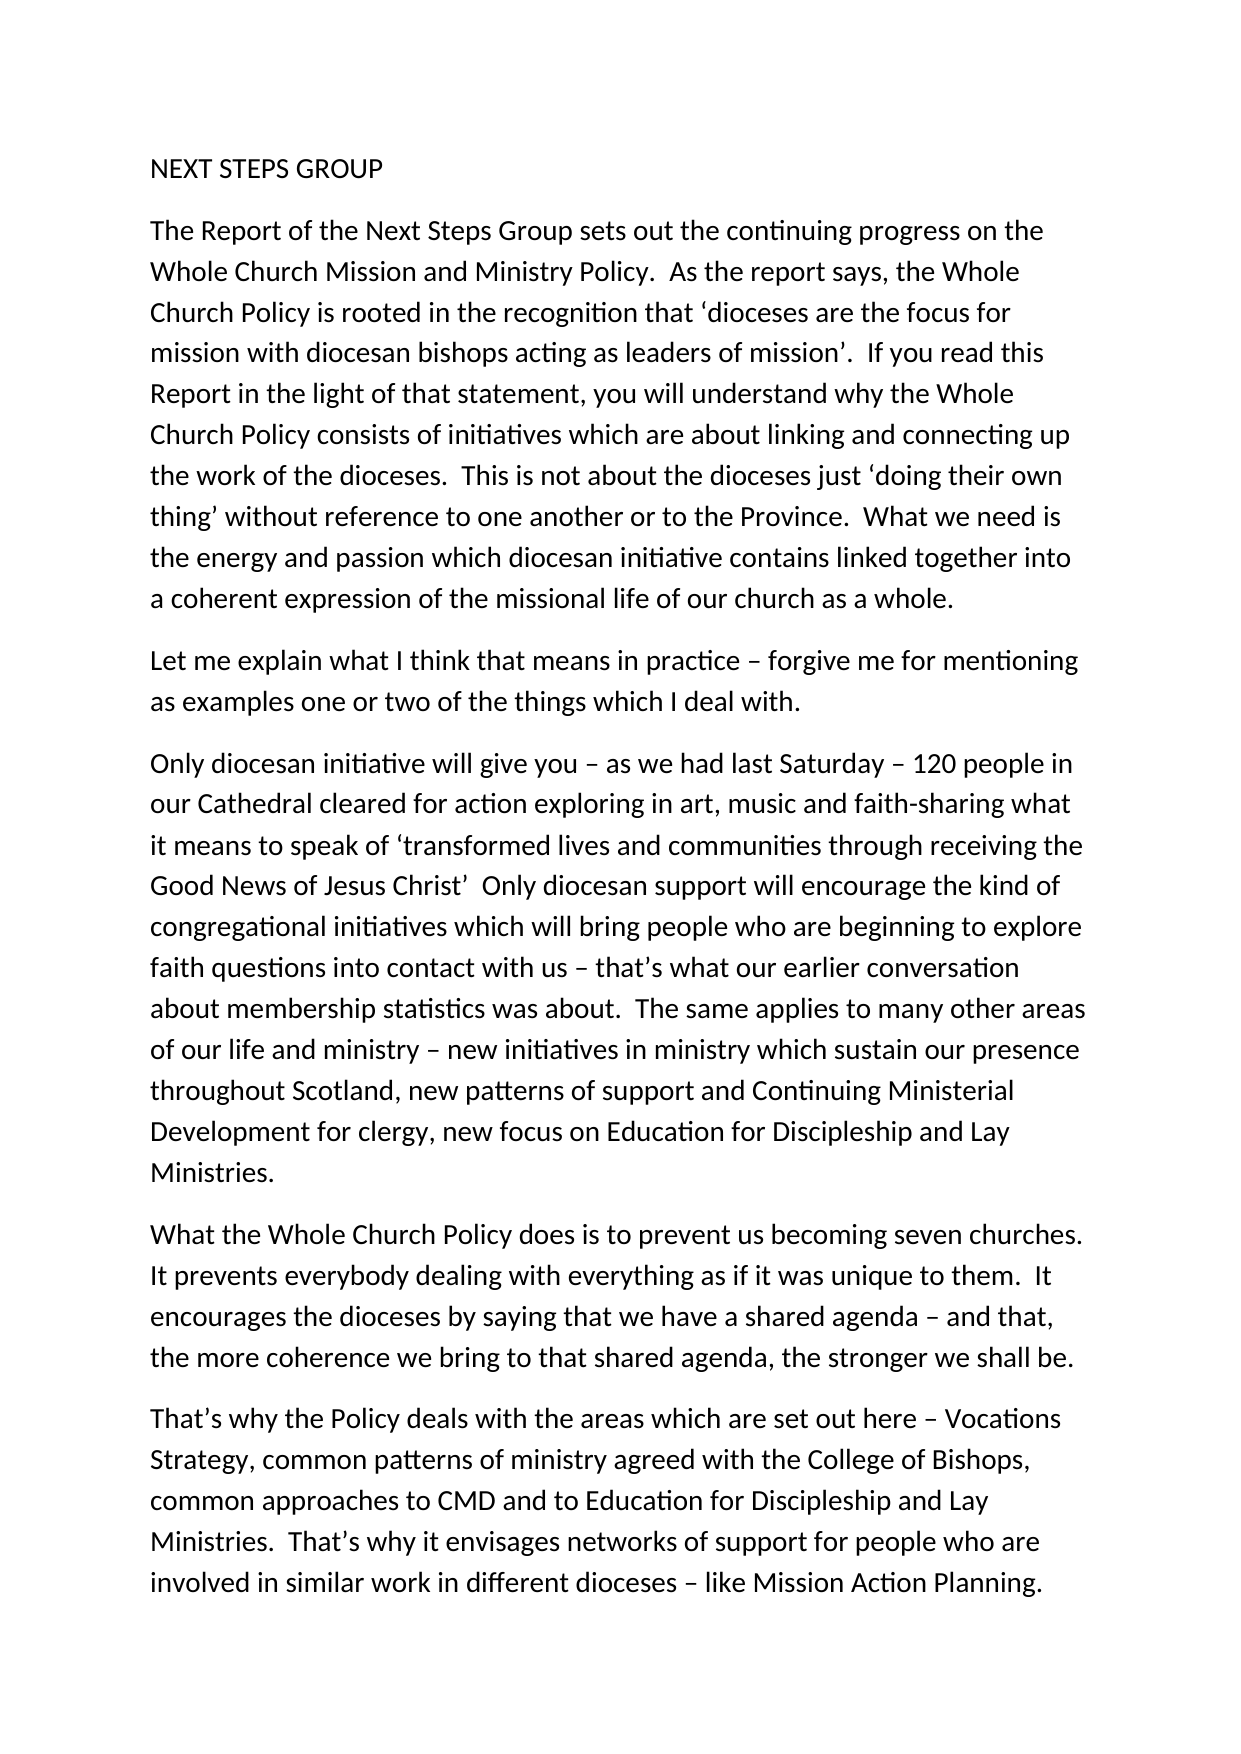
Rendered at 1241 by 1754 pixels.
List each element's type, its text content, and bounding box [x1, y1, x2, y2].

text What the Whole Church Policy does is to prevent us becoming seven churches. It prevents everybody dealing with everything as if it was unique to them. It encourages the dioceses by saying that we have a shared agenda – and that, the more coherence we bring to that shared agenda, the stronger we shall be. [150, 1216, 1090, 1374]
text That’s why the Policy deals with the areas which are set out here – Vocations Strategy, common patterns of ministry agreed with the College of Bishops, common approaches to CMD and to Education for Discipleship and Lay Ministries. That’s why it envisages networks of support for people who are involved in similar work in different dioceses – like Mission Action Planning. [150, 1400, 1090, 1600]
text NEXT STEPS GROUP [150, 150, 1090, 186]
text Only diocesan initiative will give you – as we had last Saturday – 120 people in our Cathedral cleared for action exploring in art, music and faith-sharing what it means to speak of ‘transformed lives and communities through receiving the Good News of Jesus Christ’ Only diocesan support will encourage the kind of congregational initiatives which will bring people who are beginning to explore faith questions into contact with us – that’s what our earlier conversation about membership statistics was about. The same applies to many other areas of our life and ministry – new initiatives in ministry which sustain our presence throughout Scotland, new patterns of support and Continuing Ministerial Development for clergy, new focus on Education for Discipleship and Lay Ministries. [150, 745, 1090, 1190]
text Let me explain what I think that means in practice – forgive me for mentioning as examples one or two of the things which I deal with. [150, 642, 1090, 718]
text The Report of the Next Steps Group sets out the continuing progress on the Whole Church Mission and Ministry Policy. As the report says, the Whole Church Policy is rooted in the recognition that ‘dioceses are the focus for mission with diocesan bishops acting as leaders of mission’. If you read this Report in the light of that statement, you will understand why the Whole Church Policy consists of initiatives which are about linking and connecting up the work of the dioceses. This is not about the dioceses just ‘doing their own thing’ without reference to one another or to the Province. What we need is the energy and passion which diocesan initiative contains linked together into a coherent expression of the missional life of our church as a whole. [150, 212, 1090, 616]
